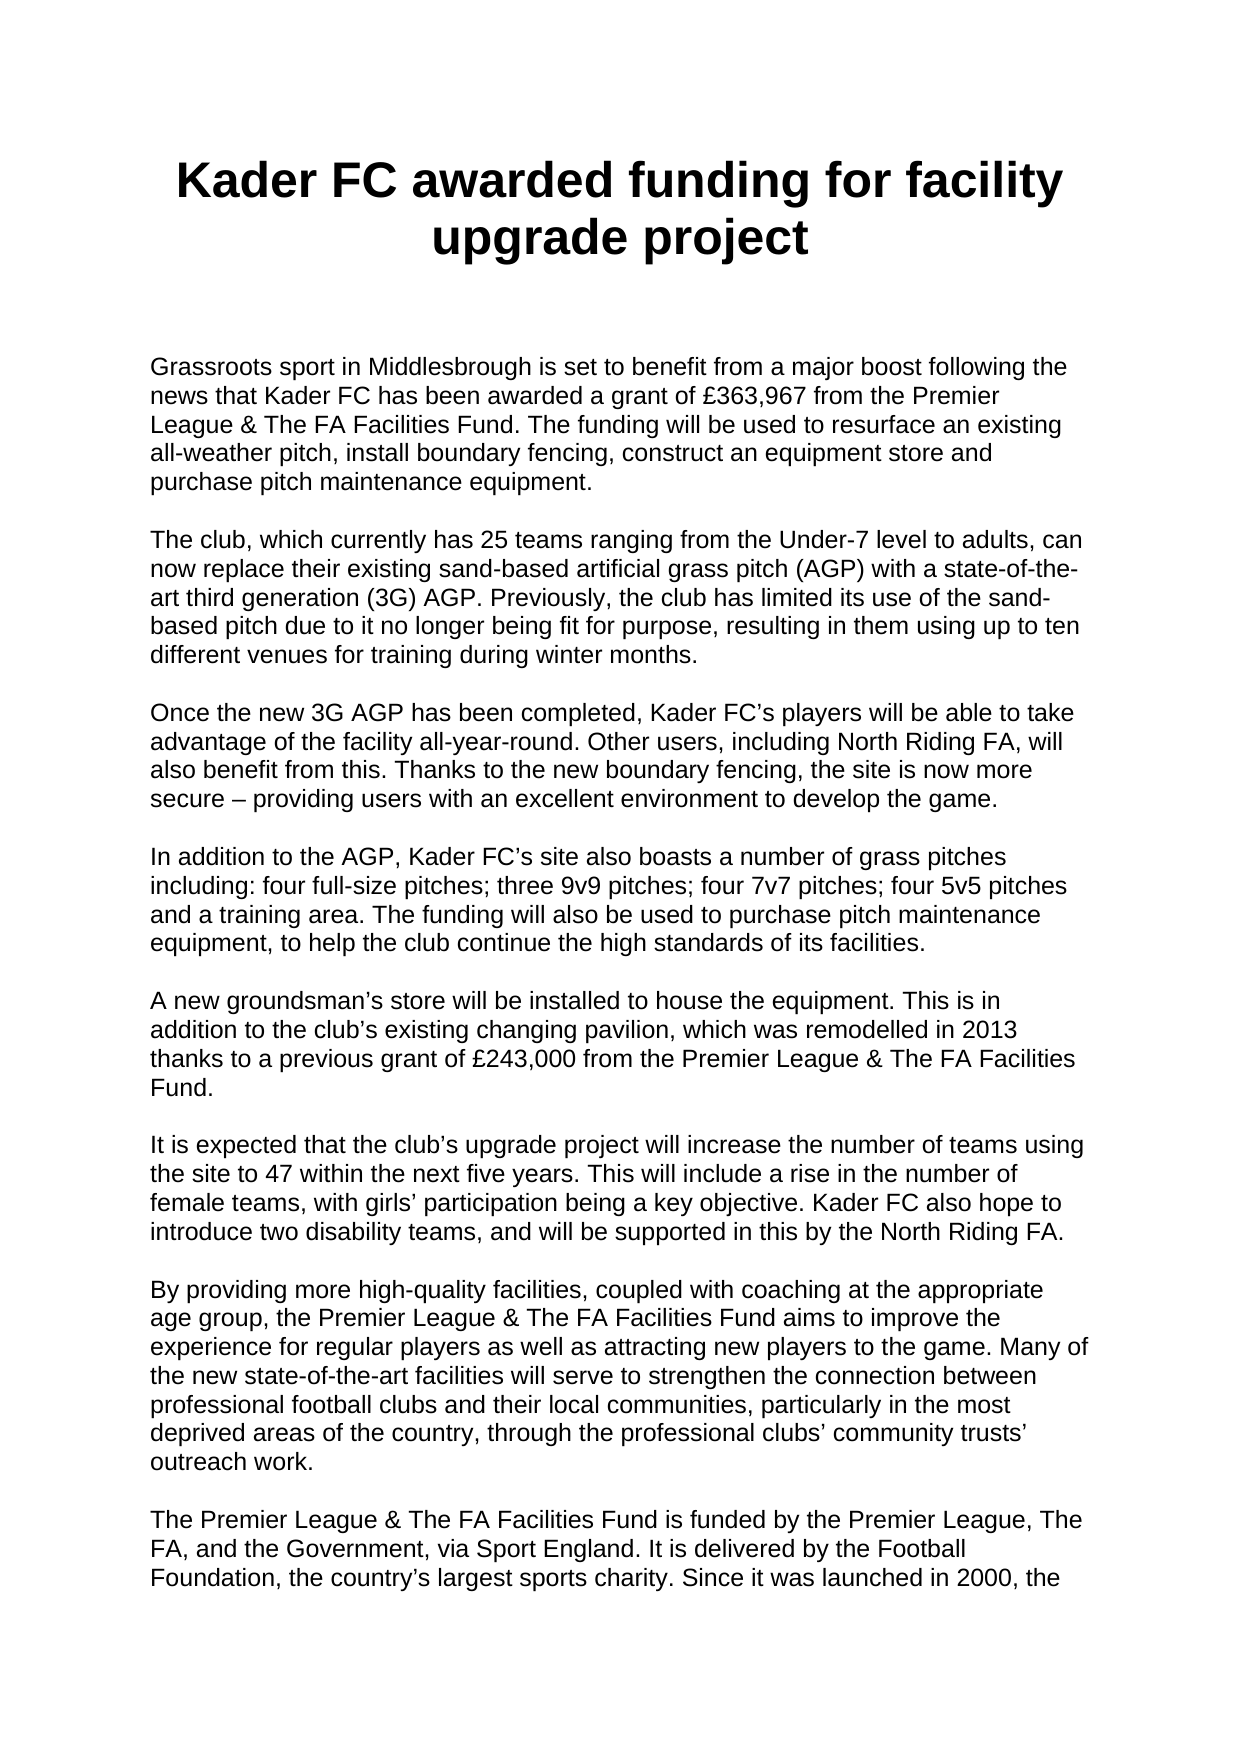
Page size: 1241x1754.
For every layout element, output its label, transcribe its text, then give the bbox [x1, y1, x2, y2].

text The club, which currently has 25 teams ranging from the Under-7 level to adults, can now replace their existing sand-based artificial grass pitch (AGP) with a state-of-the-art third generation (3G) AGP. Previously, the club has limited its use of the sand-based pitch due to it no longer being fit for purpose, resulting in them using up to ten different venues for training during winter months. [150, 525, 1090, 669]
text Grassroots sport in Middlesbrough is set to benefit from a major boost following the news that Kader FC has been awarded a grant of £363,967 from the Premier League & The FA Facilities Fund. The funding will be used to resurface an existing all-weather pitch, install boundary fencing, construct an equipment store and purchase pitch maintenance equipment. [150, 352, 1090, 496]
text A new groundsman’s store will be installed to house the equipment. This is in addition to the club’s existing changing pavilion, which was remodelled in 2013 thanks to a previous grant of £243,000 from the Premier League & The FA Facilities Fund. [150, 986, 1090, 1101]
text By providing more high-quality facilities, coupled with coaching at the appropriate age group, the Premier League & The FA Facilities Fund aims to improve the experience for regular players as well as attracting new players to the game. Many of the new state-of-the-art facilities will serve to strengthen the connection between professional football clubs and their local communities, particularly in the most deprived areas of the country, through the professional clubs’ community trusts’ outreach work. [150, 1274, 1090, 1476]
text It is expected that the club’s upgrade project will increase the number of teams using the site to 47 within the next five years. This will include a rise in the number of female teams, with girls’ participation being a key objective. Kader FC also hope to introduce two disability teams, and will be supported in this by the North Riding FA. [150, 1130, 1090, 1245]
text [150, 1505, 1090, 1591]
text In addition to the AGP, Kader FC’s site also boasts a number of grass pitches including: four full-size pitches; three 9v9 pitches; four 7v7 pitches; four 5v5 pitches and a training area. The funding will also be used to purchase pitch maintenance equipment, to help the club continue the high standards of its facilities. [150, 842, 1090, 957]
text Kader FC awarded funding for facility upgrade project [150, 150, 1090, 265]
text Once the new 3G AGP has been completed, Kader FC’s players will be able to take advantage of the facility all-year-round. Other users, including North Riding FA, will also benefit from this. Thanks to the new boundary fencing, the site is now more secure – providing users with an excellent environment to develop the game. [150, 698, 1090, 813]
